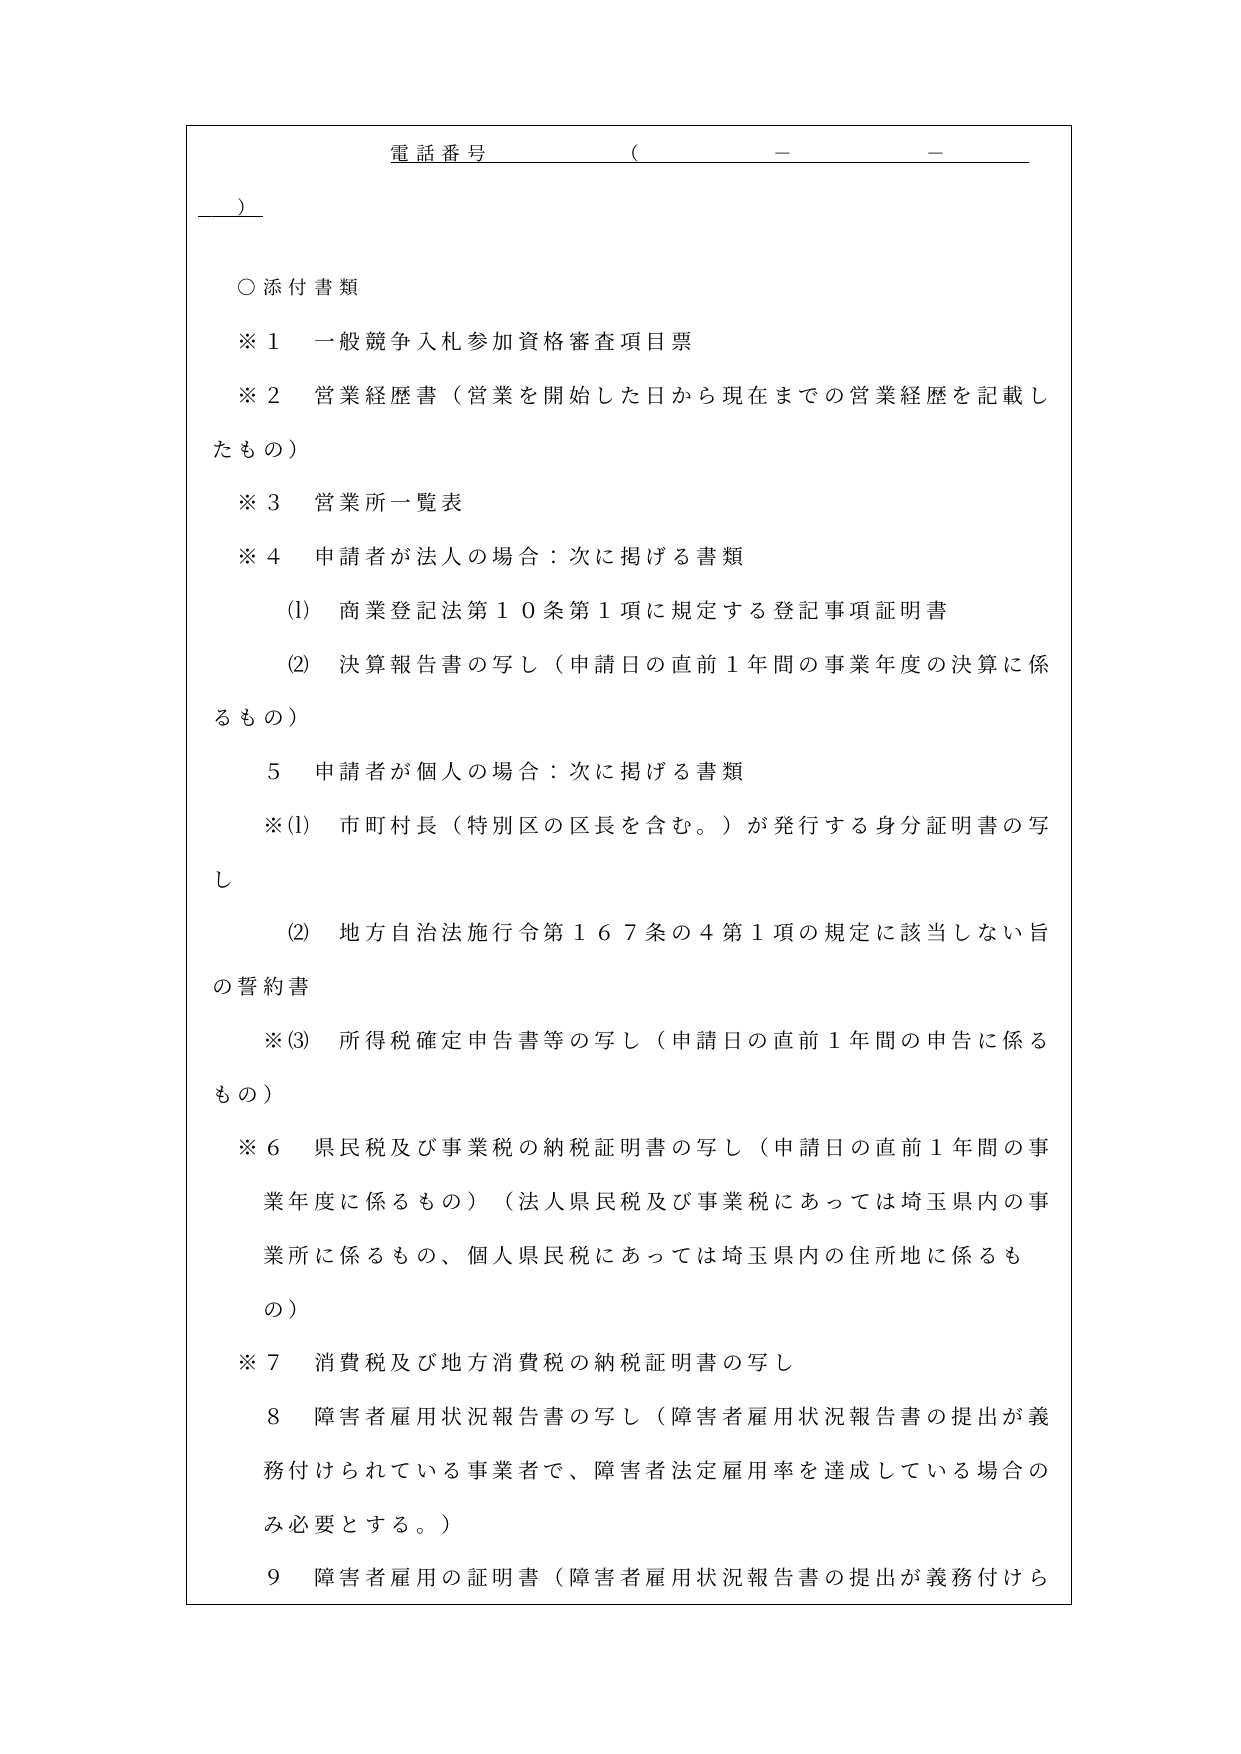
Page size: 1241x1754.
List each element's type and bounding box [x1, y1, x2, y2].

table_header [187, 126, 1071, 1604]
